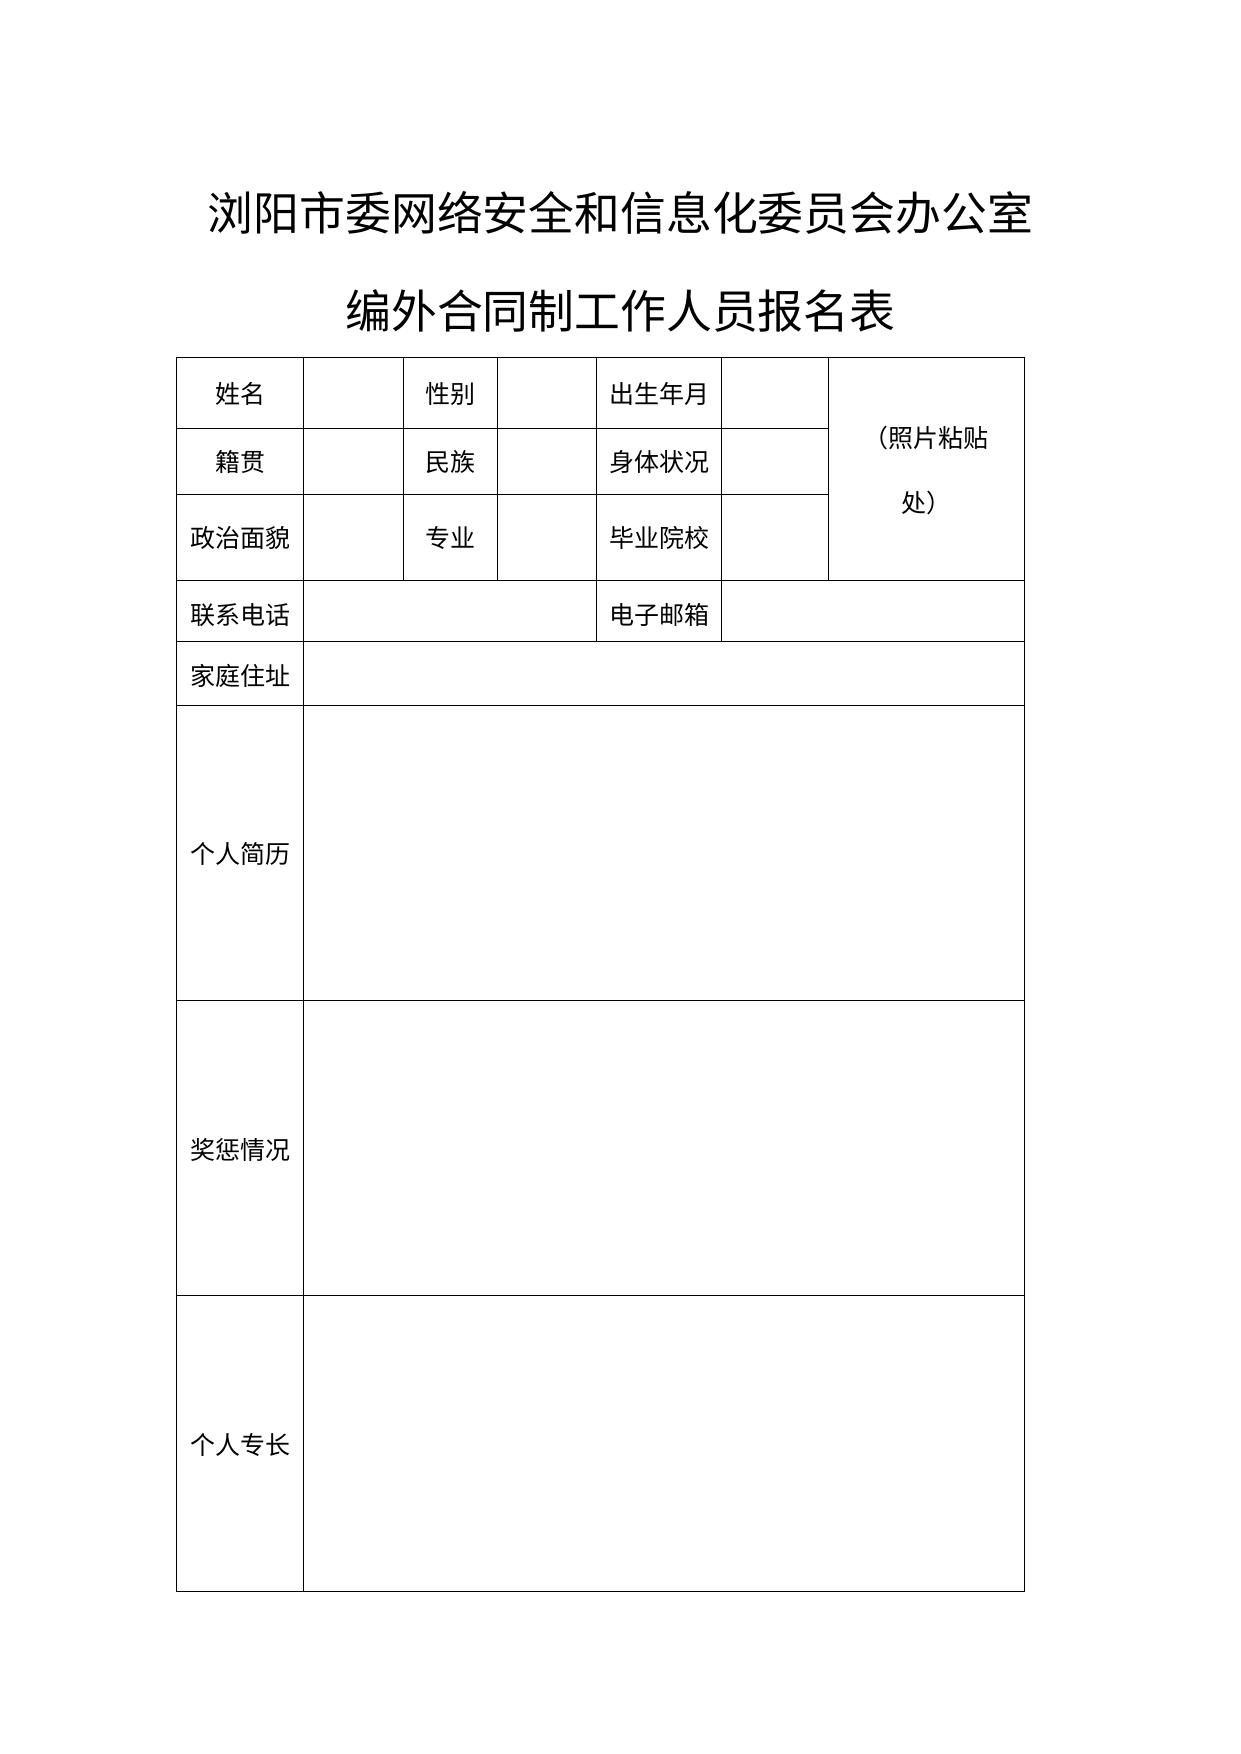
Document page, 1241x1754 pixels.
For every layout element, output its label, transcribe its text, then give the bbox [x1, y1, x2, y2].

table_cell 电子邮箱 [597, 581, 721, 641]
table_cell 专业 [404, 495, 497, 580]
table_cell 个人专长 [177, 1296, 303, 1591]
table_cell [304, 1296, 1024, 1591]
table_cell 个人简历 [177, 706, 303, 1000]
table_cell 籍贯 [177, 429, 303, 493]
table_cell [722, 495, 828, 580]
table_header [498, 358, 596, 427]
table_cell 联系电话 [177, 581, 303, 641]
table_cell 政治面貌 [177, 495, 303, 580]
table_cell [722, 429, 828, 493]
text 浏阳市委网络安全和信息化委员会办公室编外合同制工作人员报名表 [187, 162, 1053, 357]
table_cell [304, 581, 596, 641]
table_cell 毕业院校 [597, 495, 721, 580]
table_cell [498, 429, 596, 493]
table_cell [304, 429, 403, 493]
table_cell [304, 706, 1024, 1000]
table_header 姓名 [177, 358, 303, 427]
table_cell 身体状况 [597, 429, 721, 493]
table_cell [304, 495, 403, 580]
table_cell 家庭住址 [177, 642, 303, 705]
table_header [722, 358, 828, 427]
table_cell [304, 1001, 1024, 1295]
table_header 出生年月 [597, 358, 721, 427]
table_cell [498, 495, 596, 580]
table_cell 民族 [404, 429, 497, 493]
table_cell 奖惩情况 [177, 1001, 303, 1295]
table_header [304, 358, 403, 427]
table_header 性别 [404, 358, 497, 427]
table_header （照片粘贴处） [829, 358, 1024, 580]
table_cell [304, 642, 1024, 705]
table_cell [722, 581, 1024, 641]
